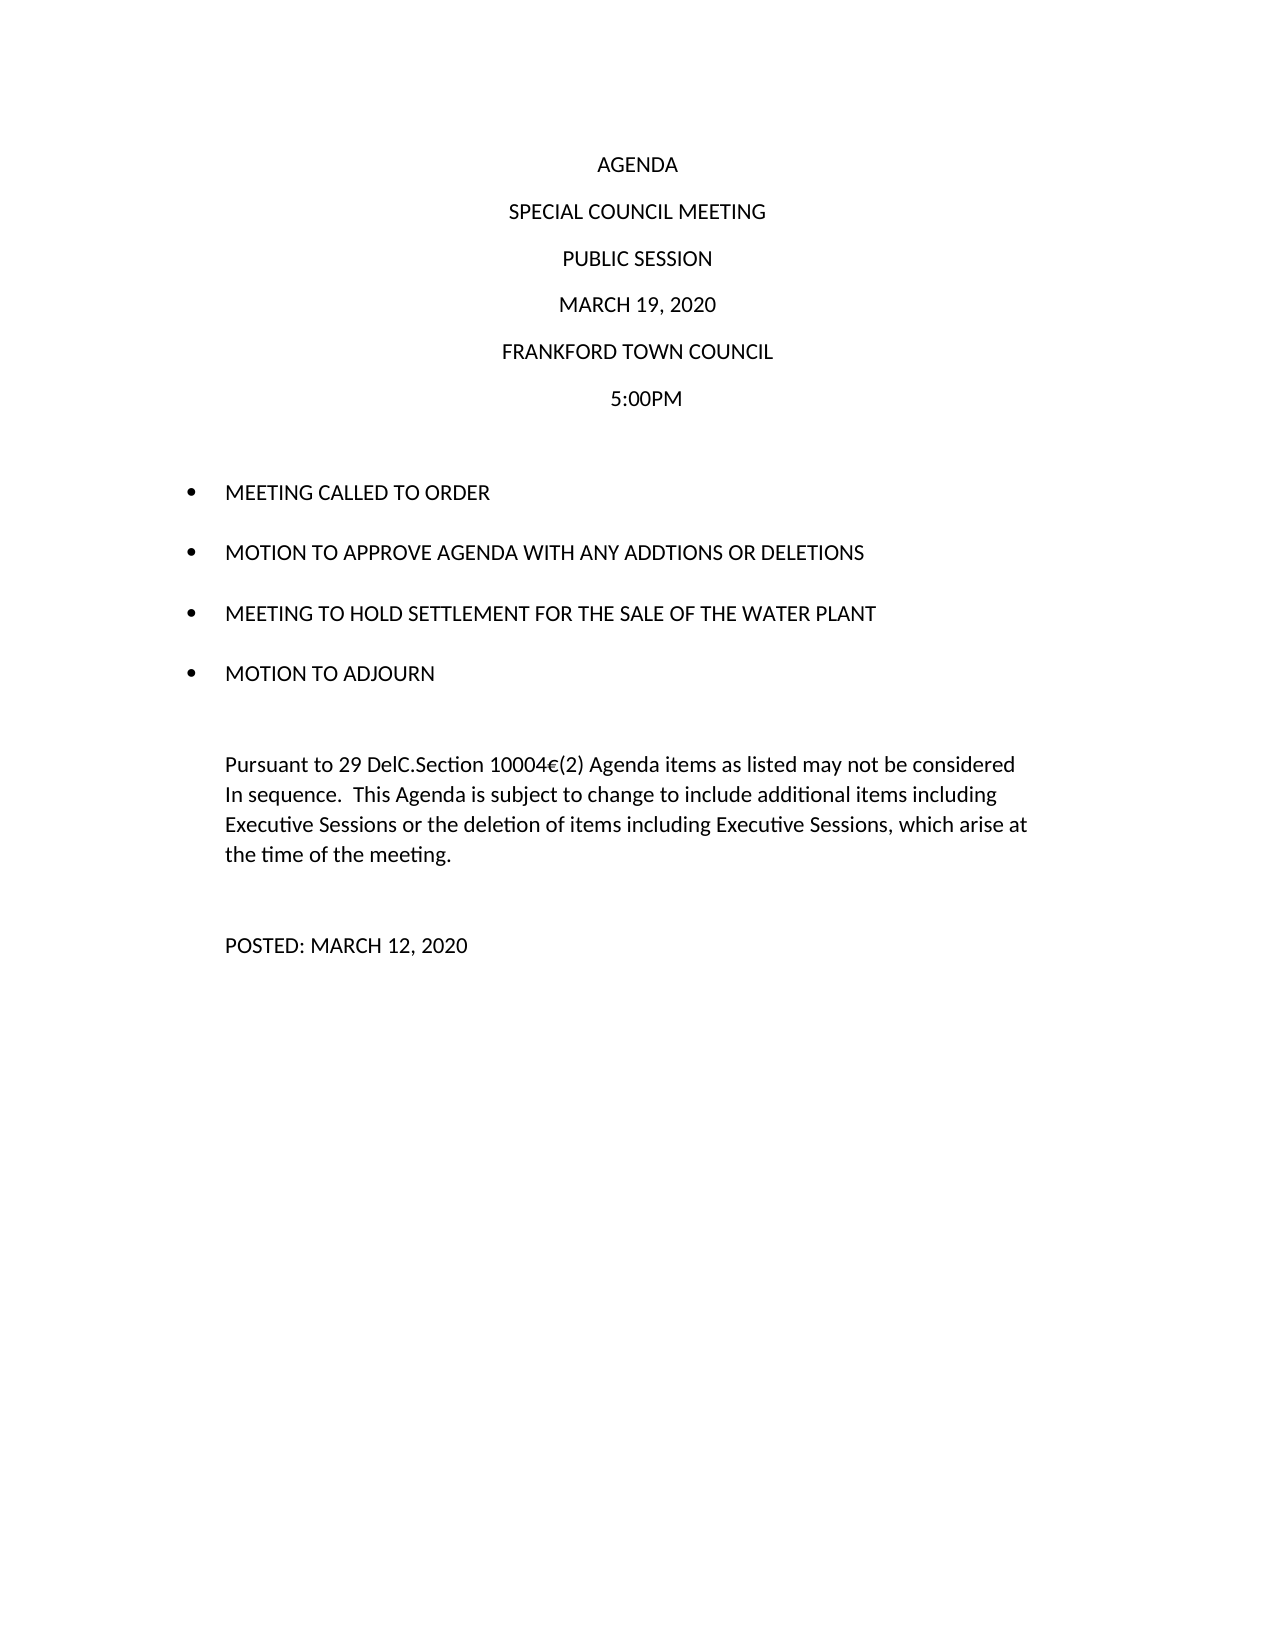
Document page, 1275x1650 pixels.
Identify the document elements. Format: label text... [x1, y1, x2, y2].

list In sequence. This Agenda is subject to change to include additional items including [225, 780, 1125, 808]
list Executive Sessions or the deletion of items including Executive Sessions, which arise at [225, 810, 1125, 838]
list POSTED: MARCH 12, 2020 [225, 931, 1125, 959]
list Pursuant to 29 DelC.Section 10004€(2) Agenda items as listed may not be considered [225, 750, 1125, 778]
list MEETING CALLED TO ORDER [187, 478, 1125, 506]
text FRANKFORD TOWN COUNCIL [150, 337, 1125, 366]
list the time of the meeting. [225, 841, 1125, 869]
list MEETING TO HOLD SETTLEMENT FOR THE SALE OF THE WATER PLANT [187, 599, 1125, 627]
text PUBLIC SESSION [150, 244, 1125, 272]
text SPECIAL COUNCIL MEETING [150, 197, 1125, 225]
list MOTION TO ADJOURN [187, 659, 1125, 687]
text 5:00PM [525, 384, 1125, 412]
text AGENDA [150, 150, 1125, 178]
list MOTION TO APPROVE AGENDA WITH ANY ADDTIONS OR DELETIONS [187, 538, 1125, 567]
text MARCH 19, 2020 [150, 291, 1125, 319]
